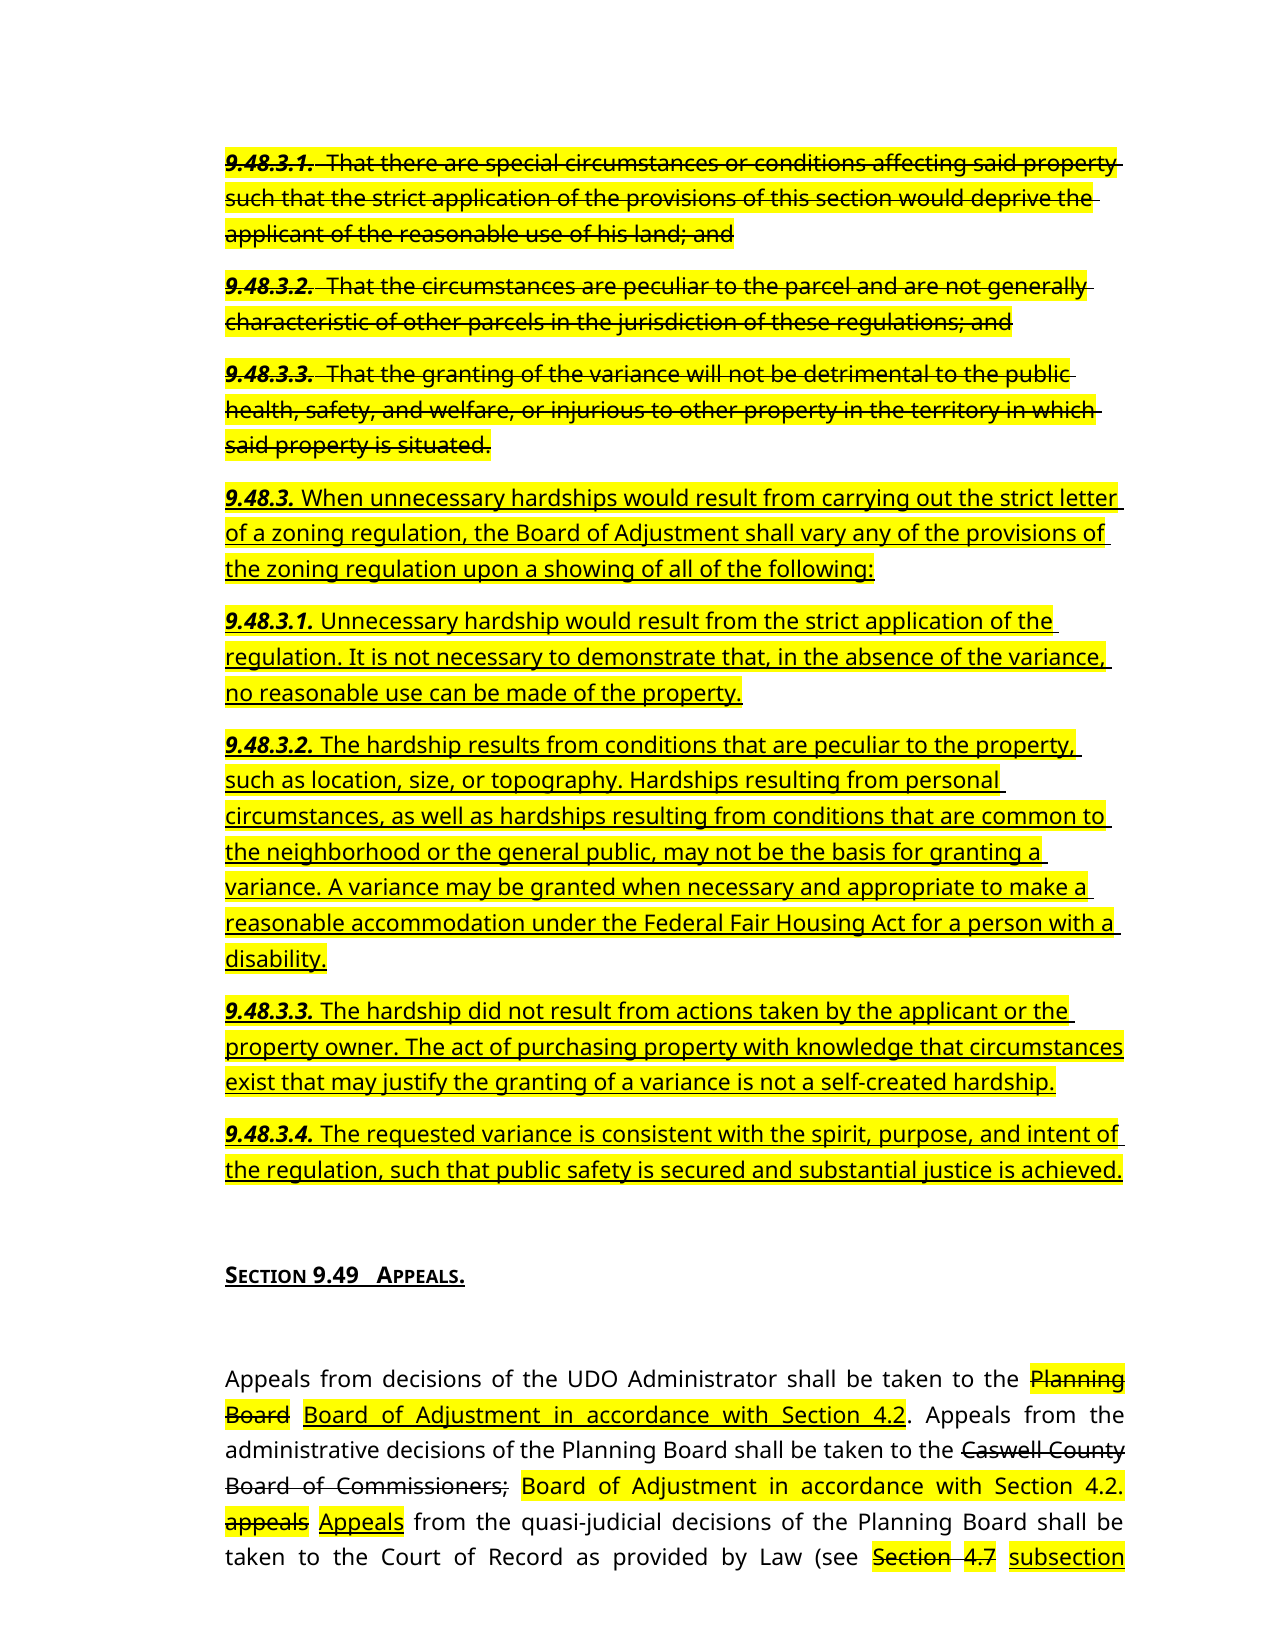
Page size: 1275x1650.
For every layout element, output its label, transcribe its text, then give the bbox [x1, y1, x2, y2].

text 9.48.3.1. Unnecessary hardship would result from the strict application of the regulation. It is not necessary to demonstrate that, in the absence of the variance, no reasonable use can be made of the property. [225, 605, 1125, 708]
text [225, 1363, 1125, 1572]
text 9.48.3.3. The hardship did not result from actions taken by the applicant or the property owner. The act of purchasing property with knowledge that circumstances exist that may justify the granting of a variance is not a self-created hardship. [225, 995, 1125, 1097]
text Section 9.49 Appeals. [225, 1258, 1125, 1290]
text 9.48.3.3. That the granting of the variance will not be detrimental to the public health, safety, and welfare, or injurious to other property in the territory in which said property is situated. [225, 358, 1125, 461]
text 9.48.3.2. That the circumstances are peculiar to the parcel and are not generally characteristic of other parcels in the jurisdiction of these regulations; and [225, 270, 1125, 337]
text 9.48.3. When unnecessary hardships would result from carrying out the strict letter of a zoning regulation, the Board of Adjustment shall vary any of the provisions of the zoning regulation upon a showing of all of the following: [225, 482, 1125, 584]
text 9.48.3.4. The requested variance is consistent with the spirit, purpose, and intent of the regulation, such that public safety is secured and substantial justice is achieved. [225, 1146, 1125, 1185]
text 9.48.3.1. That there are special circumstances or conditions affecting said property such that the strict application of the provisions of this section would deprive the applicant of the reasonable use of his land; and [225, 147, 1125, 249]
text 9.48.3.2. The hardship results from conditions that are peculiar to the property, such as location, size, or topography. Hardships resulting from personal circumstances, as well as hardships resulting from conditions that are common to the neighborhood or the general public, may not be the basis for granting a variance. A variance may be granted when necessary and appropriate to make a reasonable accommodation under the Federal Fair Housing Act for a person with a disability. [225, 729, 1125, 974]
